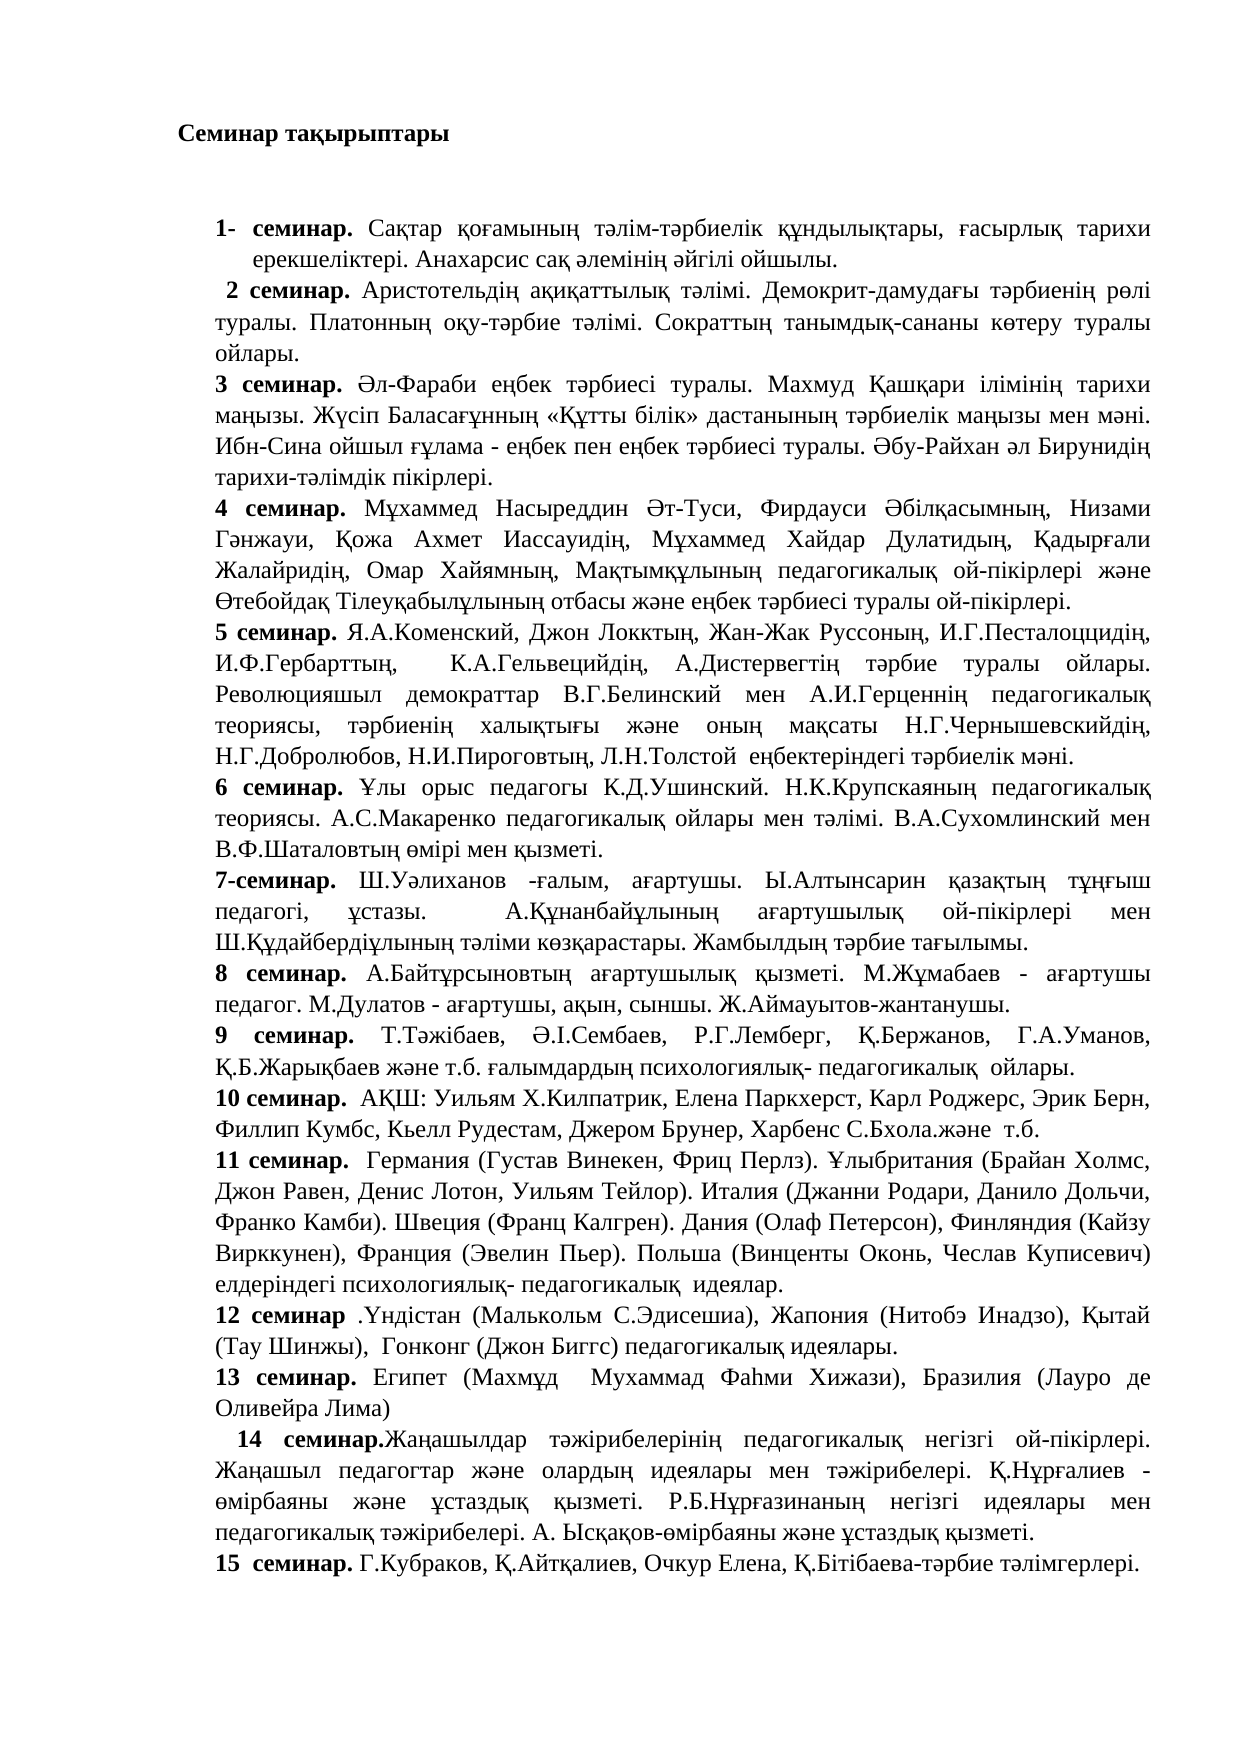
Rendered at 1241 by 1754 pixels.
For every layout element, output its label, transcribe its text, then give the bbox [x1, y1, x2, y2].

list семинар. Сақтар қоғамының тәлім-тәрбиелік құндылықтары, ғасырлық тарихи ерекшеліктері. Анахарсис сақ әлемінің әйгілі ойшылы. [215, 213, 1152, 273]
text 2 семинар. Аристотельдің ақиқаттылық тәлімі. Демокрит-дамудағы тәрбиенің рөлі туралы. Платонның оқу-тәрбие тәлімі. Сократтың танымдық-сананы көтеру туралы ойлары. [215, 276, 1152, 366]
text 12 семинар .Үндістан (Малькольм С.Эдисешиа), Жапония (Нитобэ Инадзо), Қытай (Тау Шинжы), Гонконг (Джон Биггс) педагогикалық идеялары. [215, 1300, 1152, 1360]
text 9 семинар. Т.Тәжібаев, Ә.І.Сембаев, Р.Г.Лемберг, Қ.Бержанов, Г.А.Уманов, Қ.Б.Жарықбаев және т.б. ғалымдардың психологиялық- педагогикалық ойлары. [215, 1021, 1152, 1080]
text 14 семинар.Жаңашылдар тәжірибелерінің педагогикалық негізгі ой-пікірлері. Жаңашыл педагогтар және олардың идеялары мен тәжірибелері. Қ.Нұрғалиев - өмірбаяны және ұстаздық қызметі. Р.Б.Нұрғазинаның негізгі идеялары мен педагогикалық тәжірибелері. А. Ысқақов-өмірбаяны және ұстаздық қызметі. [215, 1424, 1152, 1546]
text 8 семинар. А.Байтұрсыновтың ағартушылық қызметі. М.Жұмабаев - ағартушы педагог. М.Дулатов - ағартушы, ақын, сыншы. Ж.Аймауытов-жантанушы. [215, 958, 1152, 1018]
text 6 семинар. Ұлы орыс педагогы К.Д.Ушинский. Н.К.Крупскаяның педагогикалық теориясы. А.С.Макаренко педагогикалық ойлары мен тәлімі. В.А.Сухомлинский мен В.Ф.Шаталовтың өмірі мен қызметі. [215, 772, 1152, 863]
text 10 семинар. АҚШ: Уильям Х.Килпатрик, Елена Паркхерст, Карл Роджерс, Эрик Берн, Филлип Кумбс, Кьелл Рудестам, Джером Брунер, Харбенс С.Бхола.және т.б. [215, 1083, 1152, 1142]
text 5 семинар. Я.А.Коменский, Джон Локктың, Жан-Жак Руссоның, И.Г.Песталоццидің, И.Ф.Гербарттың, К.А.Гельвецийдің, А.Дистервегтің тәрбие туралы ойлары. Революцияшыл демократтар В.Г.Белинский мен А.И.Герценнің педагогикалық теориясы, тәрбиенің халықтығы және оның мақсаты Н.Г.Чернышевскийдің, Н.Г.Добролюбов, Н.И.Пироговтың, Л.Н.Толстой еңбектеріндегі тәрбиелік мәні. [215, 617, 1152, 770]
text 11 семинар. Германия (Густав Винекен, Фриц Перлз). Ұлыбритания (Брайан Холмс, Джон Равен, Денис Лотон, Уильям Тейлор). Италия (Джанни Родари, Данило Дольчи, Франко Камби). Швеция (Франц Калгрен). Дания (Олаф Петерсон), Финляндия (Кайзу Вирккунен), Франция (Эвелин Пьер). Польша (Винценты Оконь, Чеслав Куписевич) елдеріндегі психологиялық- педагогикалық идеялар. [215, 1145, 1152, 1298]
text 3 семинар. Әл-Фараби еңбек тәрбиесі туралы. Махмуд Қашқари ілімінің тарихи маңызы. Жүсіп Баласағұнның «Құтты білік» дастанының тәрбиелік маңызы мен мәні. Ибн-Сина ойшыл ғұлама - еңбек пен еңбек тәрбиесі туралы. Әбу-Райхан әл Бирунидің тарихи-тәлімдік пікірлері. [215, 369, 1152, 491]
text 13 семинар. Египет (Махмұд Мухаммад Фаһми Хижази), Бразилия (Лауро де Оливейра Лима) [215, 1362, 1152, 1422]
text 15 семинар. Г.Кубраков, Қ.Айтқалиев, Очкур Елена, Қ.Бітібаева-тәрбие тәлімгерлері. [215, 1548, 1152, 1577]
text 7-семинар. Ш.Уәлиханов -ғалым, ағартушы. Ы.Алтынсарин қазақтың тұңғыш педагогі, ұстазы. А.Құнанбайұлының ағартушылық ой-пікірлері мен Ш.Құдайбердіұлының тәліми көзқарастары. Жамбылдың тәрбие тағылымы. [215, 865, 1152, 956]
text Семинар тақырыптары [177, 118, 1152, 147]
text 4 семинар. Мұхаммед Насыреддин Әт-Туси, Фирдауси Әбілқасымның, Низами Гәнжауи, Қожа Ахмет Иассауидің, Мұхаммед Хайдар Дулатидың, Қадырғали Жалайридің, Омар Хайямның, Мақтымқұлының педагогикалық ой-пікірлері және Өтебойдақ Тілеуқабылұлының отбасы және еңбек тәрбиесі туралы ой-пікірлері. [215, 493, 1152, 615]
